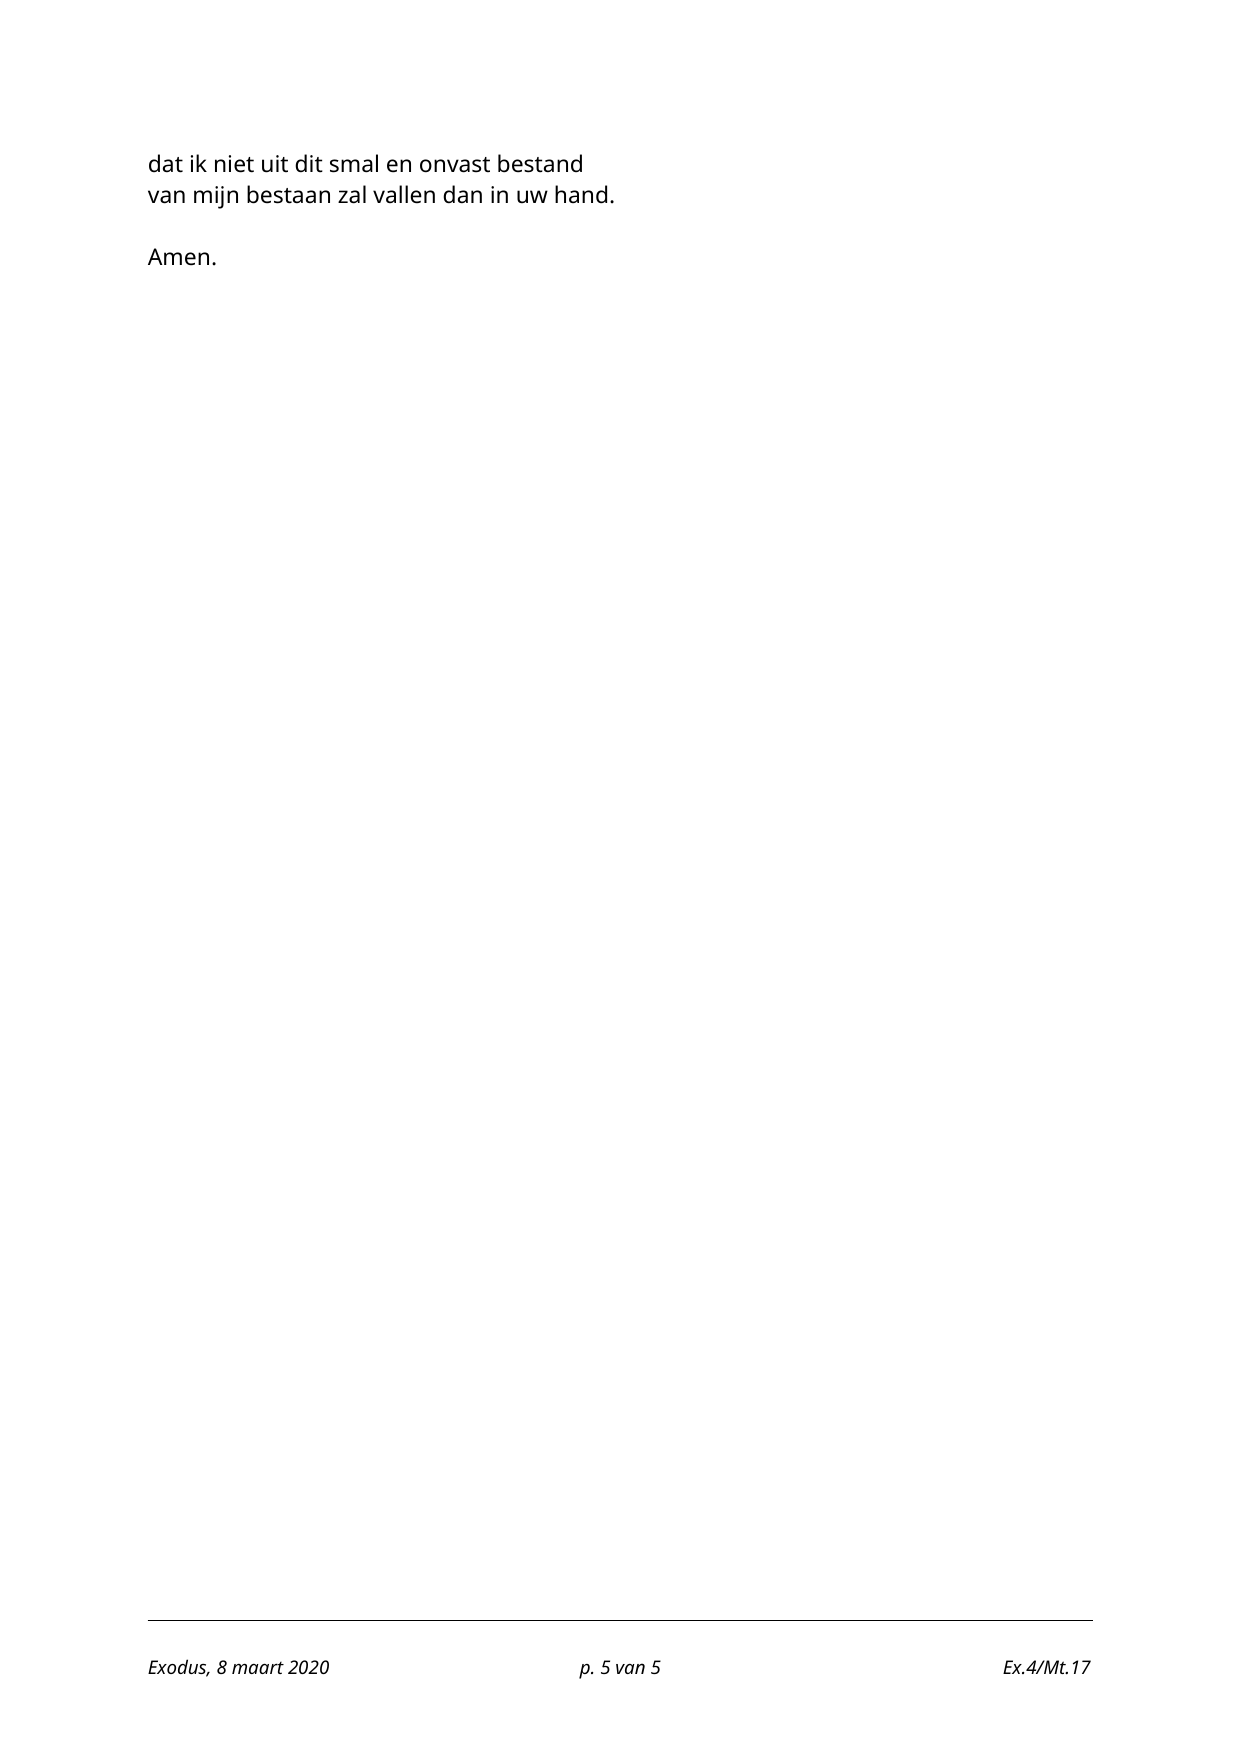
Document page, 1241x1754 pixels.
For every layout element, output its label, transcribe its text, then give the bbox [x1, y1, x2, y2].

text Amen. [148, 241, 1093, 273]
text van mijn bestaan zal vallen dan in uw hand. [148, 179, 1093, 210]
text dat ik niet uit dit smal en onvast bestand [148, 148, 1093, 179]
